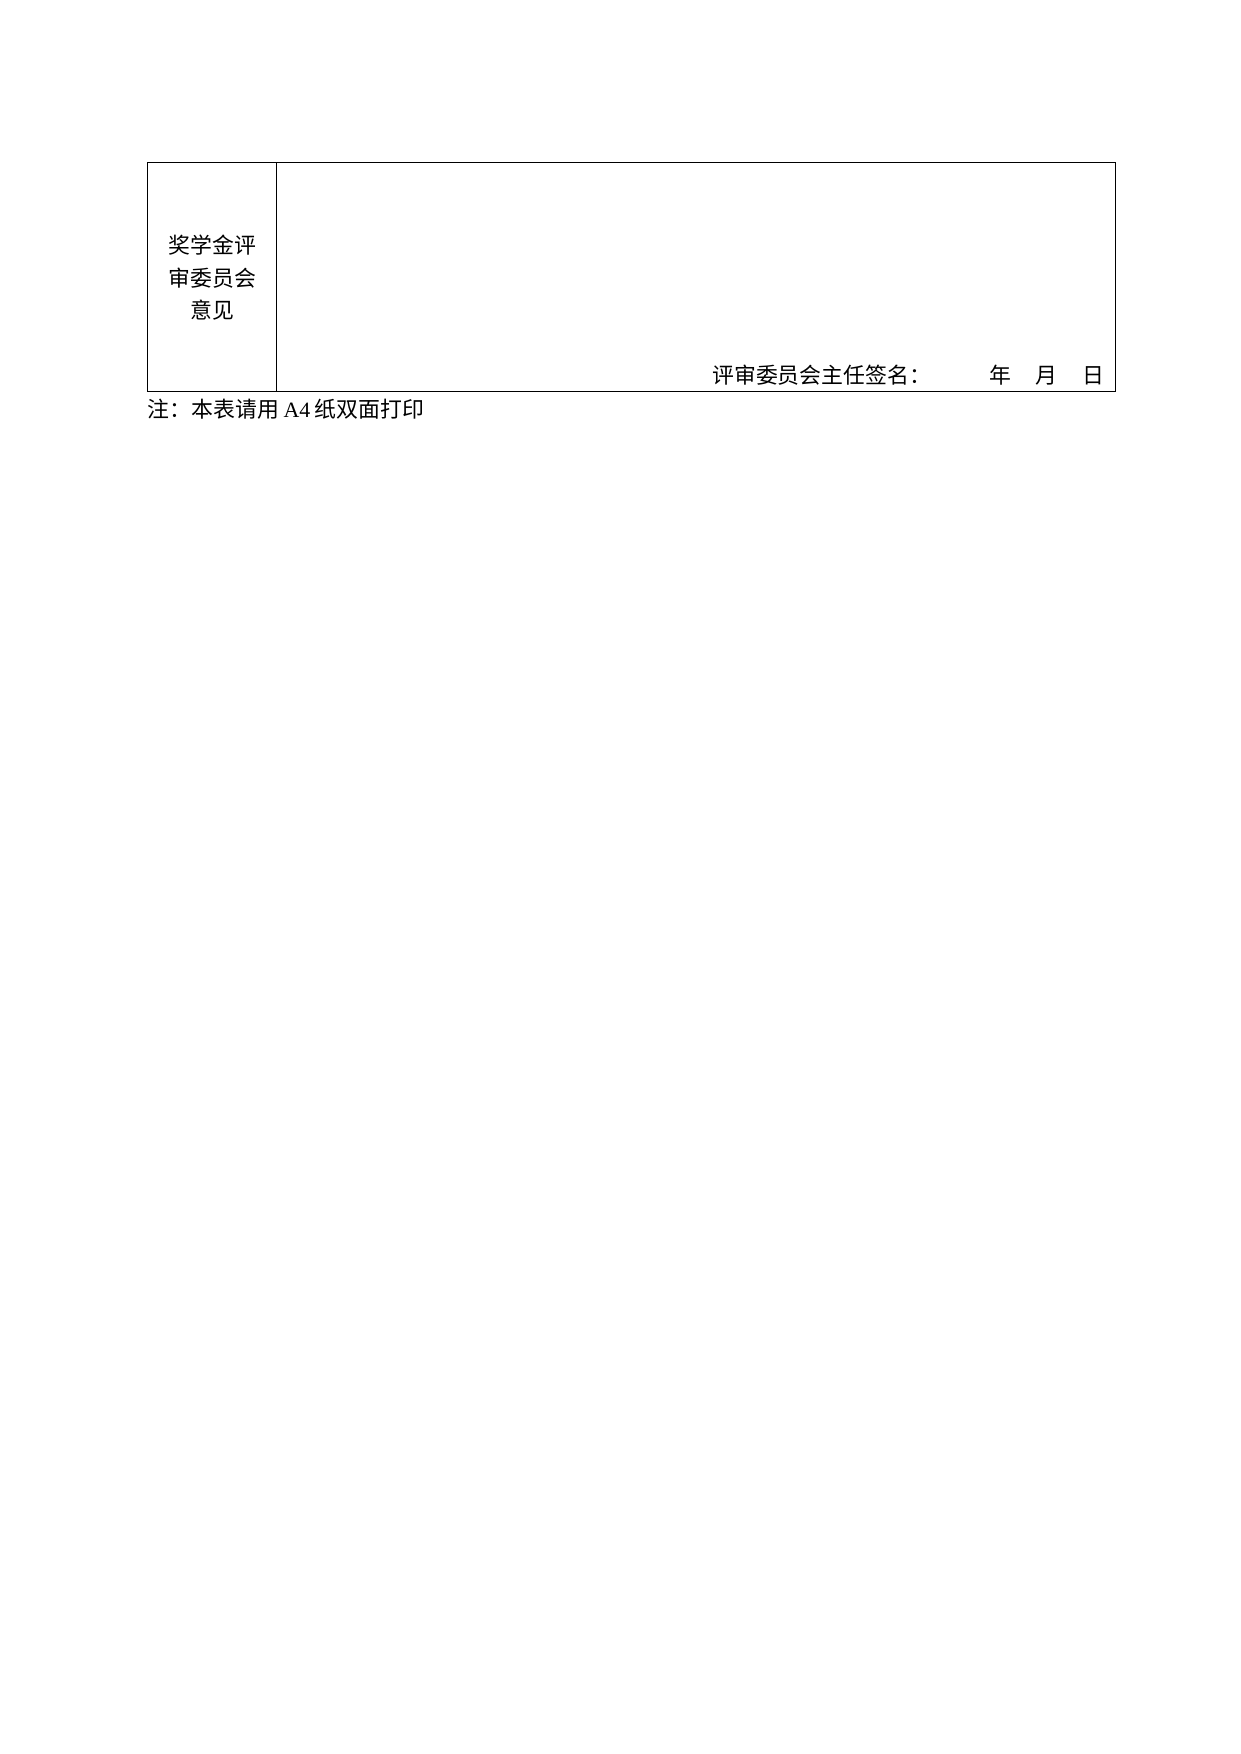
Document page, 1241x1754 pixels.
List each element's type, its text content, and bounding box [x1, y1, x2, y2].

text 注：本表请用A4纸双面打印 [148, 392, 1092, 424]
table_cell 奖学金评审委员会意见 [148, 163, 276, 391]
table_cell 评审委员会主任签名： 年 月 日 [277, 163, 1115, 391]
